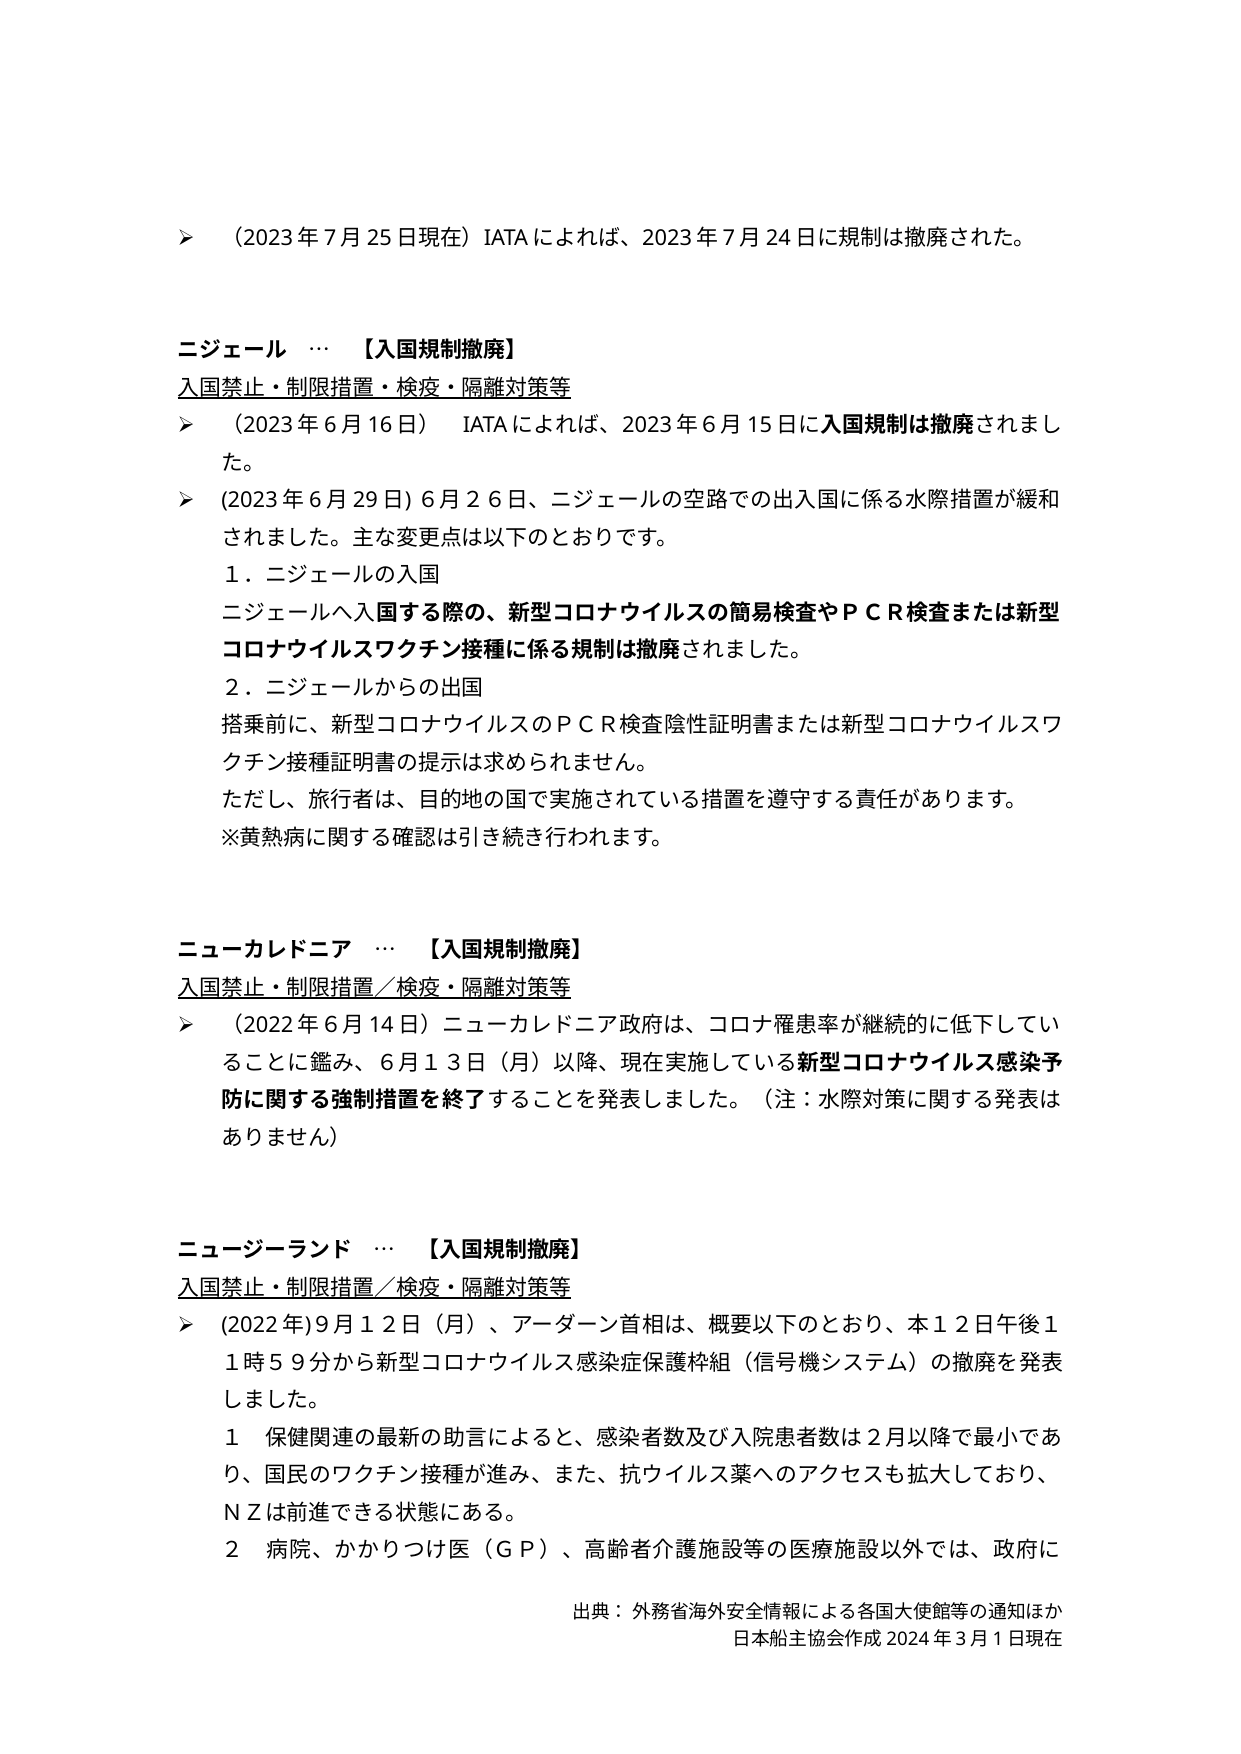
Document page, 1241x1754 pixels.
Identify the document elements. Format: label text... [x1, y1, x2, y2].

list １ 保健関連の最新の助言によると、感染者数及び入院患者数は２月以降で最小であり、国民のワクチン接種が進み、また、抗ウイルス薬へのアクセスも拡大しており、ＮＺは前進できる状態にある。 [221, 1417, 1063, 1529]
list （2023年7月25日現在）IATAによれば、2023年7月24日に規制は撤廃された。 [177, 217, 1063, 254]
text ニュージーランド … 【入国規制撤廃】 [177, 1229, 1063, 1267]
list （2023年6月16日） IATAによれば、2023年６月15日に入国規制は撤廃されました。 [177, 404, 1063, 479]
text ニジェール … 【入国規制撤廃】 [177, 329, 1063, 367]
list 搭乗前に、新型コロナウイルスのＰＣＲ検査陰性証明書または新型コロナウイルスワクチン接種証明書の提示は求められません。 [221, 704, 1063, 779]
list ２．ニジェールからの出国 [221, 667, 1063, 704]
list ※黄熱病に関する確認は引き続き行われます。 [221, 817, 1063, 854]
text 入国禁止・制限措置／検疫・隔離対策等 [177, 967, 1063, 1004]
list （2022年６月14日）ニューカレドニア政府は、コロナ罹患率が継続的に低下していることに鑑み、６月１３日（月）以降、現在実施している新型コロナウイルス感染予防に関する強制措置を終了することを発表しました。（注：水際対策に関する発表はありません） [177, 1004, 1063, 1154]
list (2023年6月29日) ６月２６日、ニジェールの空路での出入国に係る水際措置が緩和されました。主な変更点は以下のとおりです。 [177, 479, 1063, 554]
text 入国禁止・制限措置／検疫・隔離対策等 [177, 1267, 1063, 1304]
text 入国禁止・制限措置・検疫・隔離対策等 [177, 367, 1063, 404]
list ただし、旅行者は、目的地の国で実施されている措置を遵守する責任があります。 [221, 779, 1063, 817]
list １．ニジェールの入国 [221, 554, 1063, 592]
list (2022年)９月１２日（月）、アーダーン首相は、概要以下のとおり、本１２日午後１１時５９分から新型コロナウイルス感染症保護枠組（信号機システム）の撤廃を発表しました。 [177, 1304, 1063, 1417]
text ニューカレドニア … 【入国規制撤廃】 [177, 929, 1063, 967]
list ニジェールへ入国する際の、新型コロナウイルスの簡易検査やＰＣＲ検査または新型コロナウイルスワクチン接種に係る規制は撤廃されました。 [221, 592, 1063, 667]
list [221, 1529, 1063, 1567]
